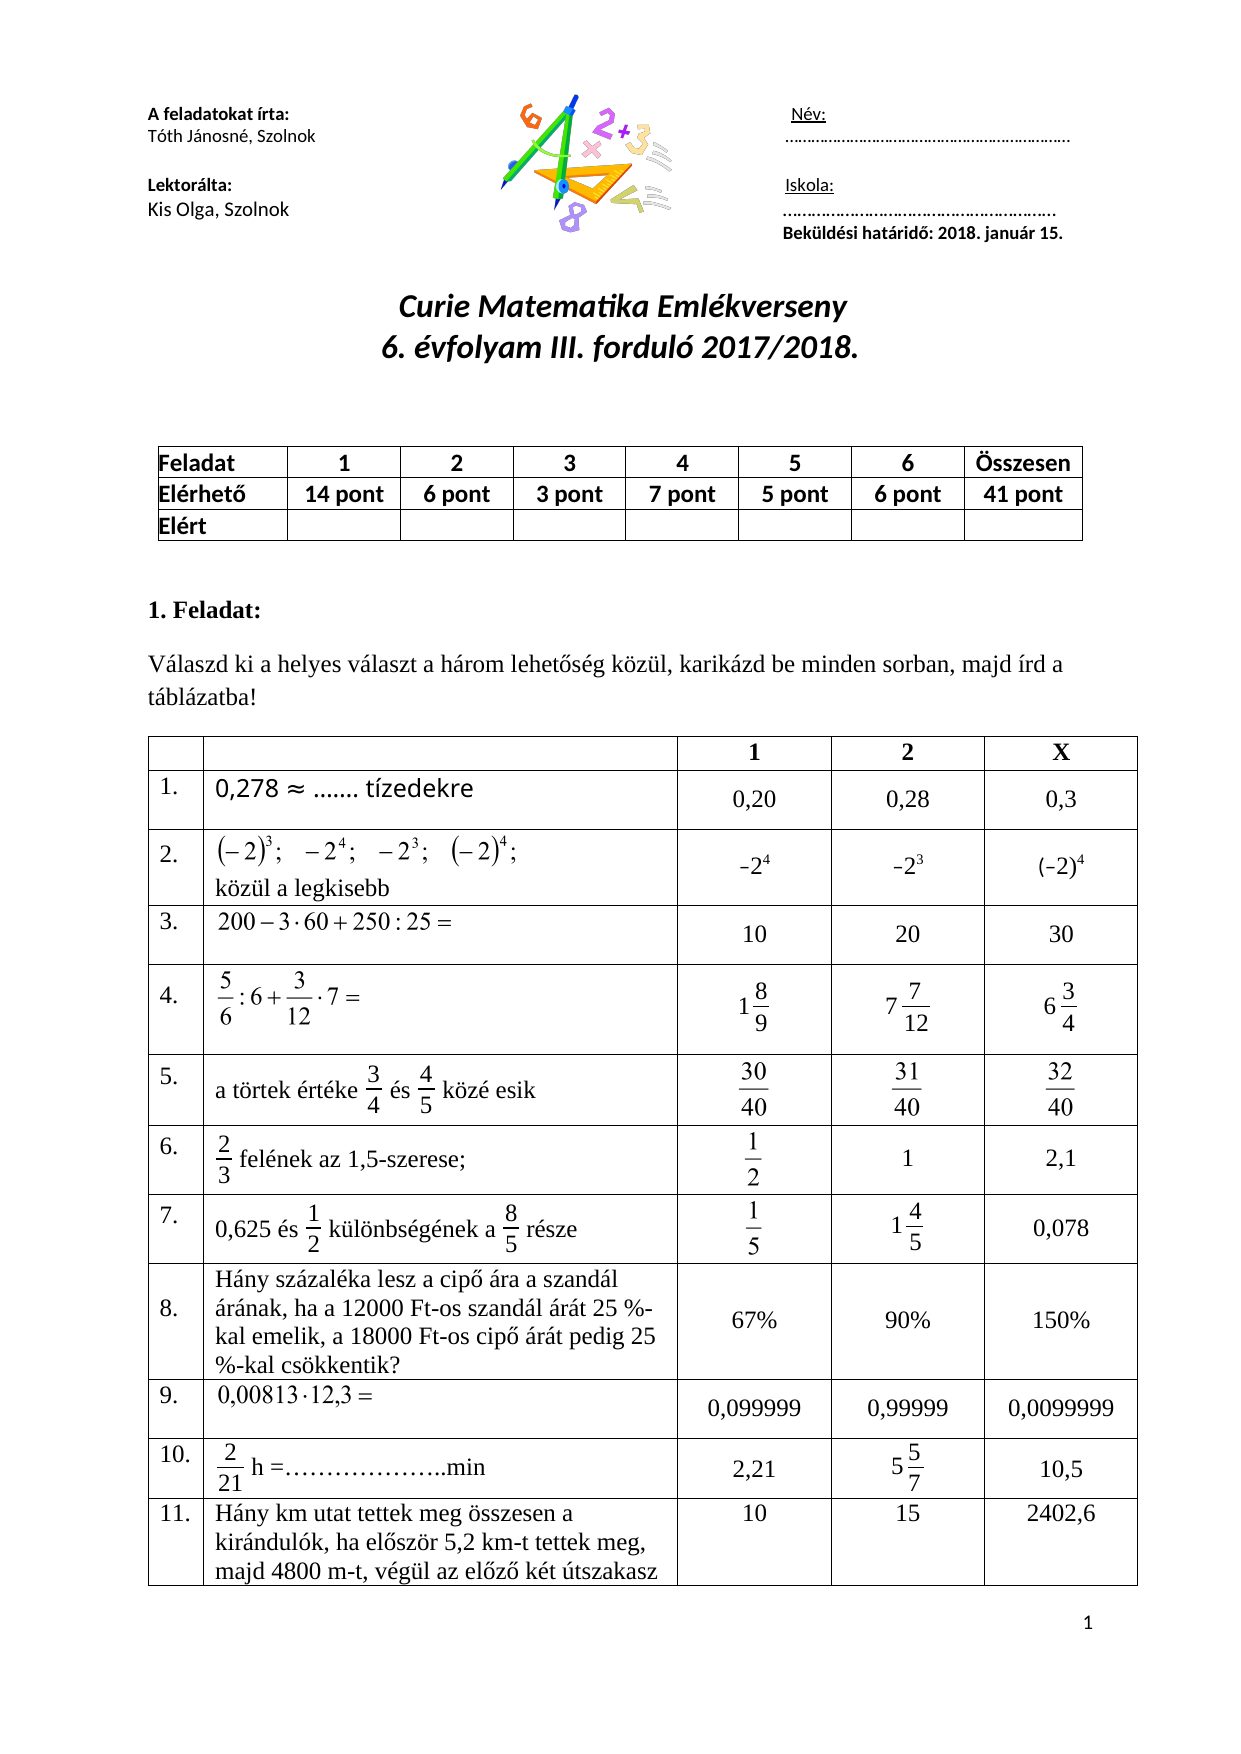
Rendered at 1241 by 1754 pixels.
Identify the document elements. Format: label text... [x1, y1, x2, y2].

table_cell [149, 1499, 203, 1585]
table_header 4 [626, 447, 738, 477]
table_cell [739, 510, 851, 540]
table_cell [514, 510, 625, 540]
table_cell Hány százaléka lesz a cipő ára a szandál árának, ha a 12000 Ft-os szandál árát 25 %-kal emelik, a 18000 Ft-os cipő árát pedig 25 %-kal csökkentik? [204, 1264, 677, 1379]
table_cell [678, 1195, 831, 1263]
table_header [149, 737, 203, 770]
table_cell –23 [832, 830, 984, 905]
table_cell felének az 1,5-szerese; [204, 1126, 677, 1194]
table_cell 41 pont [965, 478, 1082, 509]
table_header 5 [739, 447, 851, 477]
table_cell 10,5 [985, 1439, 1137, 1497]
table_cell 20 [832, 906, 984, 964]
table_header Feladat [159, 447, 287, 477]
table_header 1 [678, 737, 831, 770]
table_cell [401, 510, 513, 540]
table_cell [832, 1055, 984, 1124]
table_header Összesen [965, 447, 1082, 477]
table_cell [149, 1380, 203, 1437]
table_cell 14 pont [288, 478, 400, 509]
table_cell [149, 965, 203, 1054]
table_cell [204, 1380, 677, 1437]
table_cell –24 [678, 830, 831, 905]
table_header 2 [832, 737, 984, 770]
table_cell közül a legkisebb [204, 830, 677, 905]
picture [742, 1194, 766, 1260]
table_cell 0,3 [985, 771, 1137, 828]
table_cell 2,21 [678, 1439, 831, 1497]
table_cell [149, 906, 203, 964]
table_cell [149, 1126, 203, 1194]
table_cell [678, 965, 831, 1054]
table_cell [149, 1055, 203, 1124]
table_cell [626, 510, 738, 540]
table_header X [985, 737, 1137, 770]
table_cell [832, 1195, 984, 1263]
table_cell 150% [985, 1264, 1137, 1379]
table_cell 30 [985, 906, 1137, 964]
table_cell 6 pont [401, 478, 513, 509]
table_cell [965, 510, 1082, 540]
table_cell 1 [832, 1126, 984, 1194]
table_cell 6 pont [852, 478, 964, 509]
picture [215, 829, 519, 870]
table_cell 10 [678, 1499, 831, 1585]
table_cell [149, 1439, 203, 1497]
table_cell a törtek értéke és közé esik [204, 1055, 677, 1124]
table_cell 10 [678, 906, 831, 964]
table_cell 0,0099999 [985, 1380, 1137, 1437]
table_cell [204, 906, 677, 964]
table_header 1 [288, 447, 400, 477]
table_cell [149, 1195, 203, 1263]
picture [215, 1380, 376, 1414]
table_cell [149, 771, 203, 828]
table_cell [985, 965, 1137, 1054]
table_cell 0,099999 [678, 1380, 831, 1437]
table_cell [985, 1055, 1137, 1124]
table_cell 3 pont [514, 478, 625, 509]
table_cell h =………………..min [204, 1439, 677, 1497]
table_cell 0,625 és különbségének a része [204, 1195, 677, 1263]
picture [215, 906, 455, 936]
table_cell [204, 965, 677, 1054]
table_cell [149, 1264, 203, 1379]
table_cell 0,99999 [832, 1380, 984, 1437]
text 1. Feladat: [148, 595, 1093, 624]
picture [1042, 1055, 1080, 1121]
table_cell [852, 510, 964, 540]
picture [735, 1055, 773, 1121]
table_cell 0,20 [678, 771, 831, 828]
picture [741, 1125, 767, 1191]
table_cell Elért [159, 510, 287, 540]
table_cell [678, 1126, 831, 1194]
table_cell [678, 1055, 831, 1124]
table_cell 0,078 [985, 1195, 1137, 1263]
table_cell 7 pont [626, 478, 738, 509]
table_cell [288, 510, 400, 540]
table_header 2 [401, 447, 513, 477]
table_cell 0,28 [832, 771, 984, 828]
table_cell (–2)4 [985, 830, 1137, 905]
table_cell [832, 1439, 984, 1497]
table_cell 2402,6 [985, 1499, 1137, 1585]
table_cell 90% [832, 1264, 984, 1379]
table_cell 5 pont [739, 478, 851, 509]
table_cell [204, 1499, 677, 1585]
table_cell 0,278 ≈ ……. tízedekre [204, 771, 677, 828]
table_cell 67% [678, 1264, 831, 1379]
table_cell 2,1 [985, 1126, 1137, 1194]
table_cell 15 [832, 1499, 984, 1585]
table_header [204, 737, 677, 770]
text Válaszd ki a helyes választ a három lehetőség közül, karikázd be minden sorban, majd írd a táblázatba! [148, 649, 1093, 711]
table_cell Elérhető [159, 478, 287, 509]
picture [500, 92, 674, 234]
table_cell [832, 965, 984, 1054]
table_header 3 [514, 447, 625, 477]
table_cell [149, 830, 203, 905]
table_header 6 [852, 447, 964, 477]
picture [215, 964, 363, 1030]
picture [888, 1055, 927, 1121]
